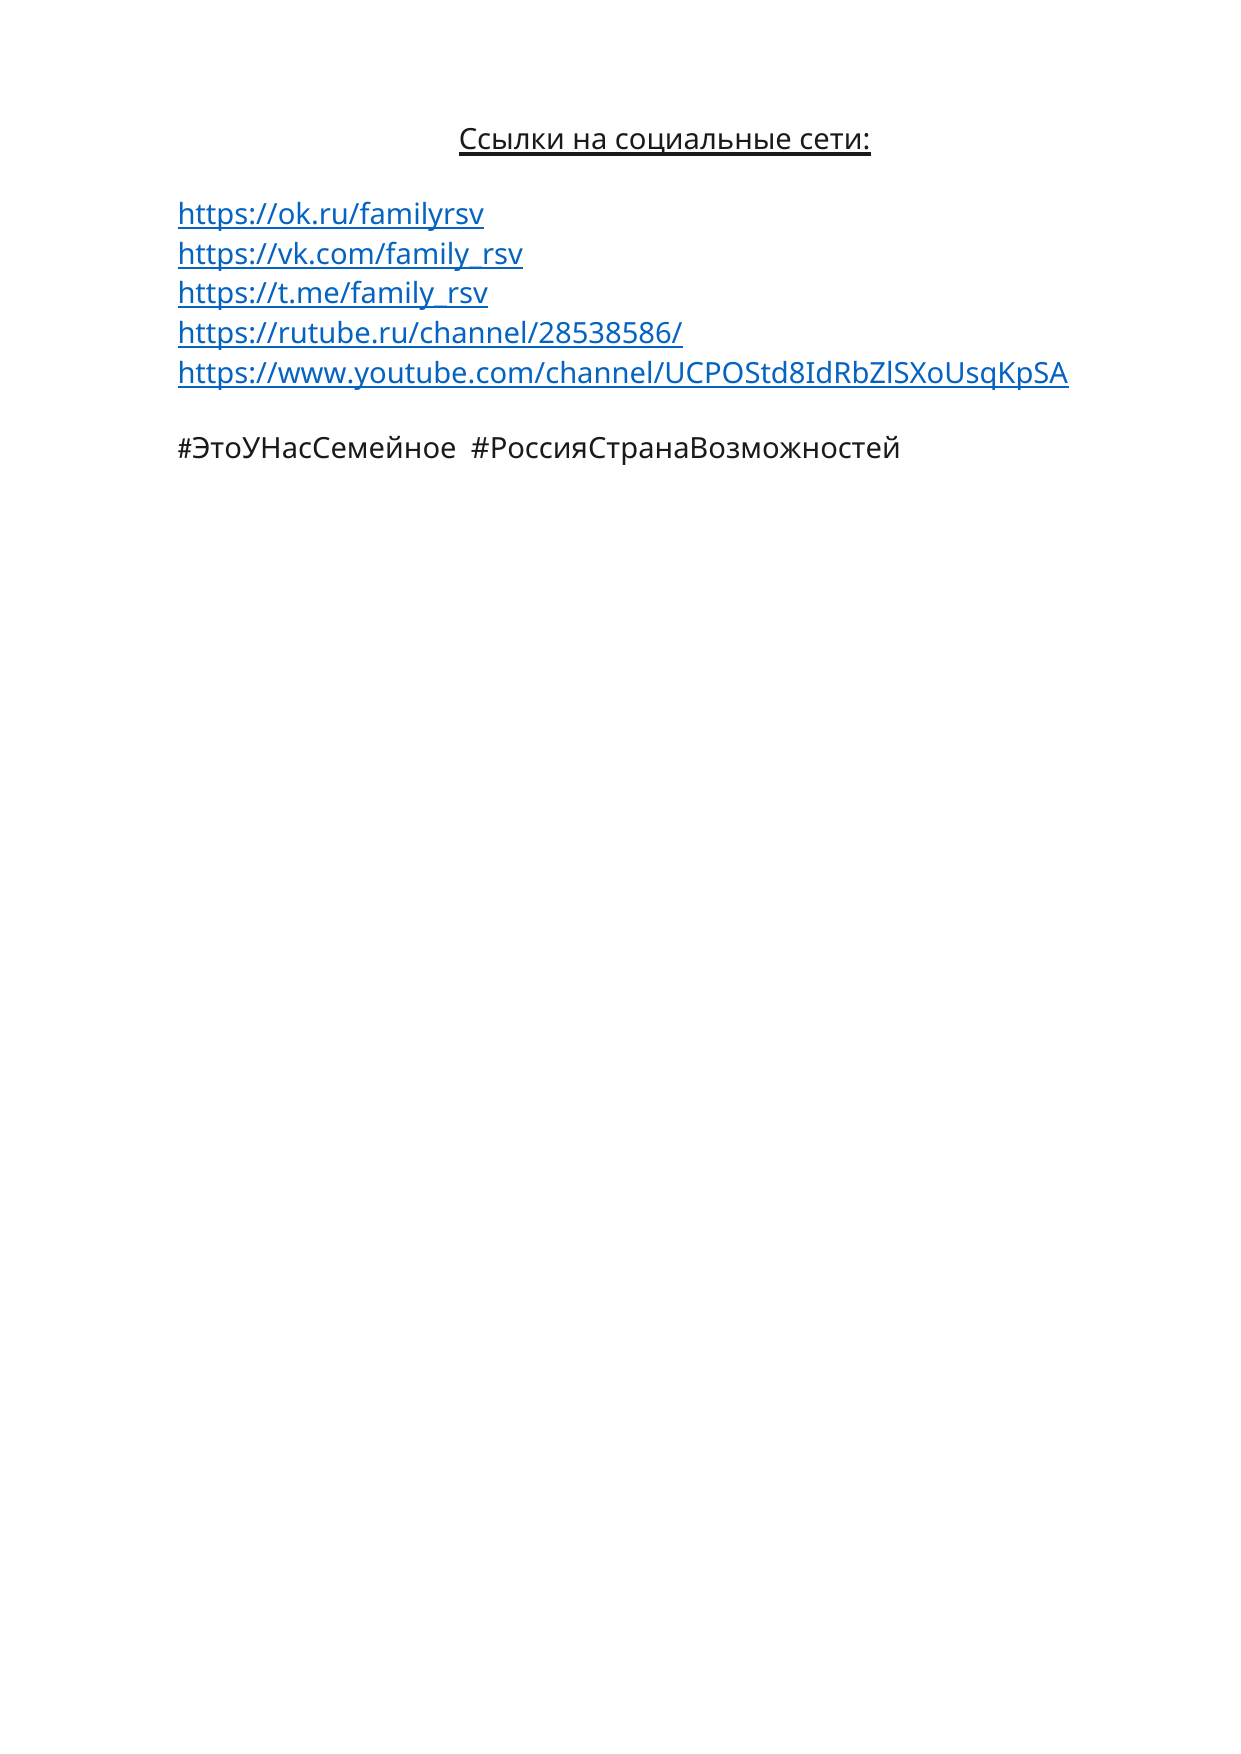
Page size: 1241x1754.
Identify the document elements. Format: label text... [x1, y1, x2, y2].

text #ЭтоУНасСемейное #РоссияСтранаВозможностей [177, 427, 1152, 467]
text Ссылки на социальные сети: [177, 118, 1152, 158]
text https://t.me/family_rsv [177, 273, 1152, 312]
text https://ok.ru/familyrsv [177, 193, 1152, 233]
text https://vk.com/family_rsv [177, 233, 1152, 273]
text https://www.youtube.com/channel/UCPOStd8IdRbZlSXoUsqKpSA [177, 352, 1152, 392]
text https://rutube.ru/channel/28538586/ [177, 312, 1152, 352]
